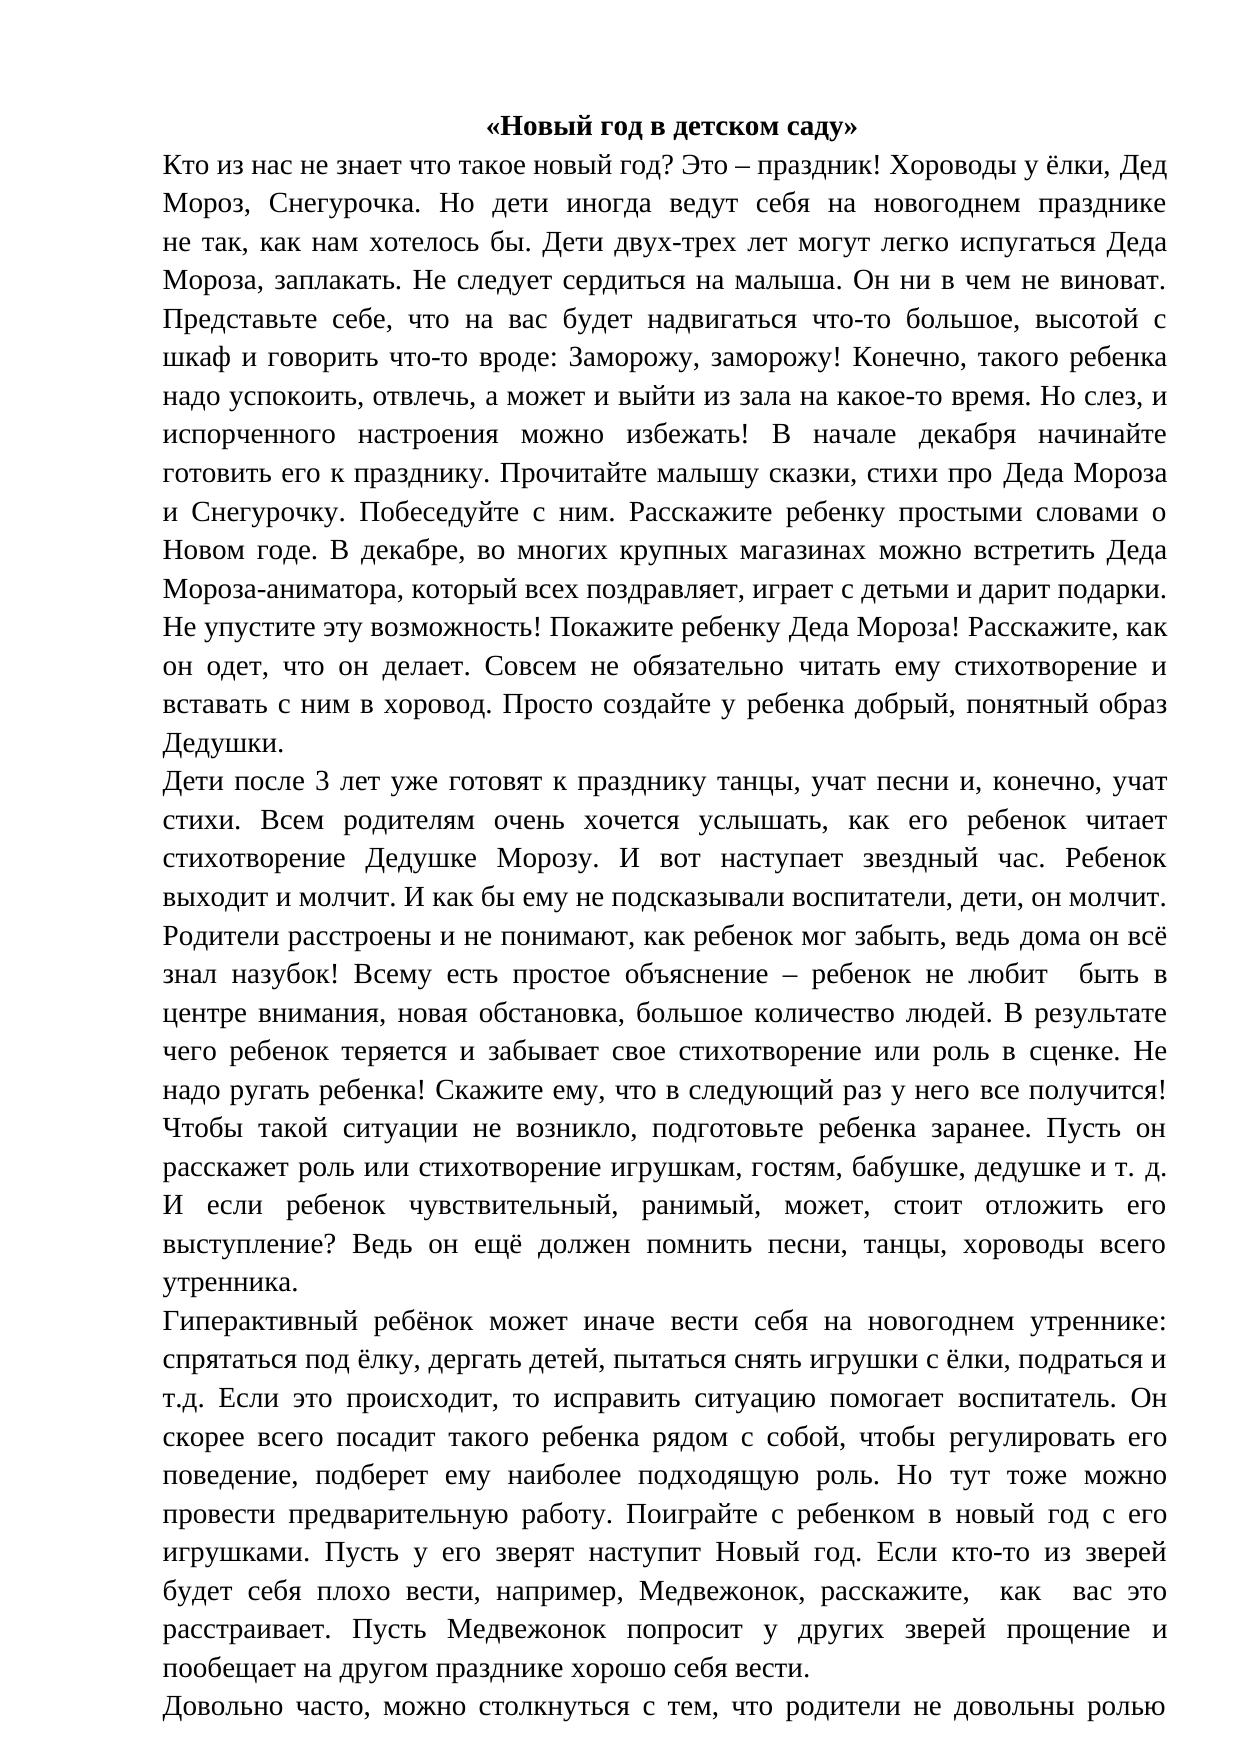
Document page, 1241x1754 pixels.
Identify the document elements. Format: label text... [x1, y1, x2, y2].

text Гиперактивный ребёнок может иначе вести себя на новогоднем утреннике: спрятаться под ёлку, дергать детей, пытаться снять игрушки с ёлки, подраться и т.д. Если это происходит, то исправить ситуацию помогает воспитатель. Он скорее всего посадит такого ребенка рядом с собой, чтобы регулировать его поведение, подберет ему наиболее подходящую роль. Но тут тоже можно провести предварительную работу. Поиграйте с ребенком в новый год с его игрушками. Пусть у его зверят наступит Новый год. Если кто-то из зверей будет себя плохо вести, например, Медвежонок, расскажите, как вас это расстраивает. Пусть Медвежонок попросит у других зверей прощение и пообещает на другом празднике хорошо себя вести. [162, 1303, 1167, 1683]
subtitle «Новый год в детском саду» [478, 108, 1167, 142]
text Кто из нас не знает что такое новый год? Это – праздник! Хороводы у ёлки, Дед Мороз, Снегурочка. Но дети иногда ведут себя на новогоднем празднике не так, как нам хотелось бы. Дети двух-трех лет могут легко испугаться Деда Мороза, заплакать. Не следует сердиться на малыша. Он ни в чем не виноват. Представьте себе, что на вас будет надвигаться что-то большое, высотой с шкаф и говорить что-то вроде: Заморожу, заморожу! Конечно, такого ребенка надо успокоить, отвлечь, а может и выйти из зала на какое-то время. Но слез, и испорченного настроения можно избежать! В начале декабря начинайте готовить его к празднику. Прочитайте малышу сказки, стихи про Деда Мороза и Снегурочку. Побеседуйте с ним. Расскажите ребенку простыми словами о Новом годе. В декабре, во многих крупных магазинах можно встретить Деда Мороза-аниматора, который всех поздравляет, играет с детьми и дарит подарки. Не упустите эту возможность! Покажите ребенку Деда Мороза! Расскажите, как он одет, что он делает. Совсем не обязательно читать ему стихотворение и вставать с ним в хоровод. Просто создайте у ребенка добрый, понятный образ Дедушки. [162, 147, 1167, 758]
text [162, 1688, 1167, 1722]
text Дети после 3 лет уже готовят к празднику танцы, учат песни и, конечно, учат стихи. Всем родителям очень хочется услышать, как его ребенок читает стихотворение Дедушке Морозу. И вот наступает звездный час. Ребенок выходит и молчит. И как бы ему не подсказывали воспитатели, дети, он молчит. Родители расстроены и не понимают, как ребенок мог забыть, ведь дома он всё знал назубок! Всему есть простое объяснение – ребенок не любит быть в центре внимания, новая обстановка, большое количество людей. В результате чего ребенок теряется и забывает свое стихотворение или роль в сценке. Не надо ругать ребенка! Скажите ему, что в следующий раз у него все получится! Чтобы такой ситуации не возникло, подготовьте ребенка заранее. Пусть он расскажет роль или стихотворение игрушкам, гостям, бабушке, дедушке и т. д. И если ребенок чувствительный, ранимый, может, стоит отложить его выступление? Ведь он ещё должен помнить песни, танцы, хороводы всего утренника. [162, 763, 1167, 1298]
